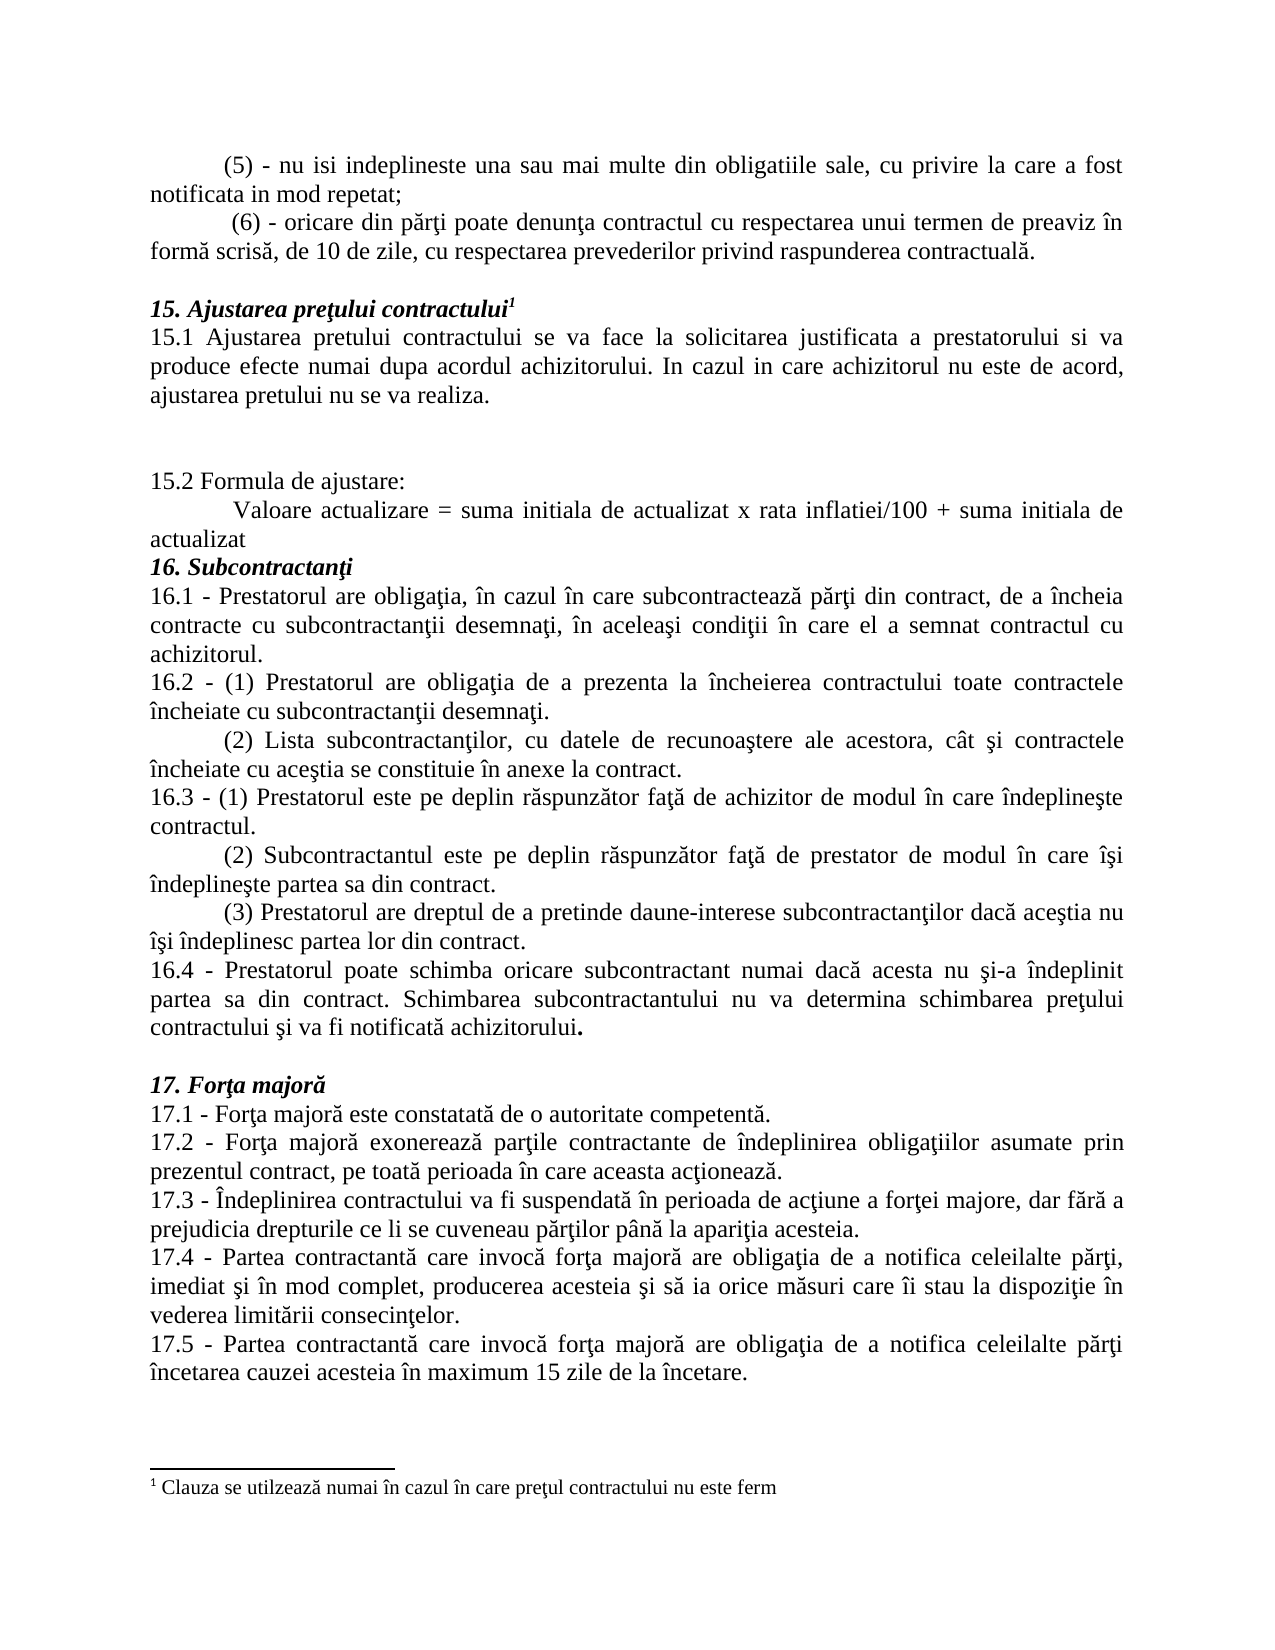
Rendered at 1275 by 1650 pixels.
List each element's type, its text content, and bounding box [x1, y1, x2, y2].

text (2) Subcontractantul este pe deplin răspunzător faţă de prestator de modul în care îşi îndeplineşte partea sa din contract. [150, 840, 1125, 897]
text 17.2 - Forţa majoră exonerează parţile contractante de îndeplinirea obligaţiilor asumate prin prezentul contract, pe toată perioada în care aceasta acţionează. [150, 1127, 1125, 1185]
text 16.4 - Prestatorul poate schimba oricare subcontractant numai dacă acesta nu şi-a îndeplinit partea sa din contract. Schimbarea subcontractantului nu va determina schimbarea preţului contractului şi va fi notificată achizitorului. [150, 955, 1125, 1041]
text 16.2 - (1) Prestatorul are obligaţia de a prezenta la încheierea contractului toate contractele încheiate cu subcontractanţii desemnaţi. [150, 667, 1125, 725]
text 15.1 Ajustarea pretului contractului se va face la solicitarea justificata a prestatorului si va produce efecte numai dupa acordul achizitorului. In cazul in care achizitorul nu este de acord, ajustarea pretului nu se va realiza. [150, 322, 1125, 409]
text 17. Forţa majoră [150, 1070, 1125, 1099]
text 15. Ajustarea preţului contractului [150, 294, 1125, 322]
text 17.4 - Partea contractantă care invocă forţa majoră are obligaţia de a notifica celeilalte părţi, imediat şi în mod complet, producerea acesteia şi să ia orice măsuri care îi stau la dispoziţie în vederea limitării consecinţelor. [150, 1242, 1125, 1329]
text 16.1 - Prestatorul are obligaţia, în cazul în care subcontractează părţi din contract, de a încheia contracte cu subcontractanţii desemnaţi, în aceleaşi condiţii în care el a semnat contractul cu achizitorul. [150, 581, 1125, 667]
text 16.3 - (1) Prestatorul este pe deplin răspunzător faţă de achizitor de modul în care îndeplineşte contractul. [150, 782, 1125, 840]
text (2) Lista subcontractanţilor, cu datele de recunoaştere ale acestora, cât şi contractele încheiate cu aceştia se constituie în anexe la contract. [150, 725, 1125, 782]
text (5) - nu isi indeplineste una sau mai multe din obligatiile sale, cu privire la care a fost notificata in mod repetat; [150, 150, 1125, 207]
text 17.1 - Forţa majoră este constatată de o autoritate competentă. [150, 1099, 1125, 1127]
text (3) Prestatorul are dreptul de a pretinde daune-interese subcontractanţilor dacă aceştia nu îşi îndeplinesc partea lor din contract. [150, 897, 1125, 955]
text 17.5 - Partea contractantă care invocă forţa majoră are obligaţia de a notifica celeilalte părţi încetarea cauzei acesteia în maximum 15 zile de la încetare. [150, 1329, 1125, 1386]
text 17.3 - Îndeplinirea contractului va fi suspendată în perioada de acţiune a forţei majore, dar fără a prejudicia drepturile ce li se cuveneau părţilor până la apariţia acesteia. [150, 1185, 1125, 1242]
text Valoare actualizare = suma initiala de actualizat x rata inflatiei/100 + suma initiala de actualizat [150, 495, 1125, 552]
text 15.2 Formula de ajustare: [150, 466, 1125, 495]
text 16. Subcontractanţi [150, 552, 1125, 581]
text (6) - oricare din părţi poate denunţa contractul cu respectarea unui termen de preaviz în formă scrisă, de 10 de zile, cu respectarea prevederilor privind raspunderea contractuală. [150, 207, 1125, 265]
